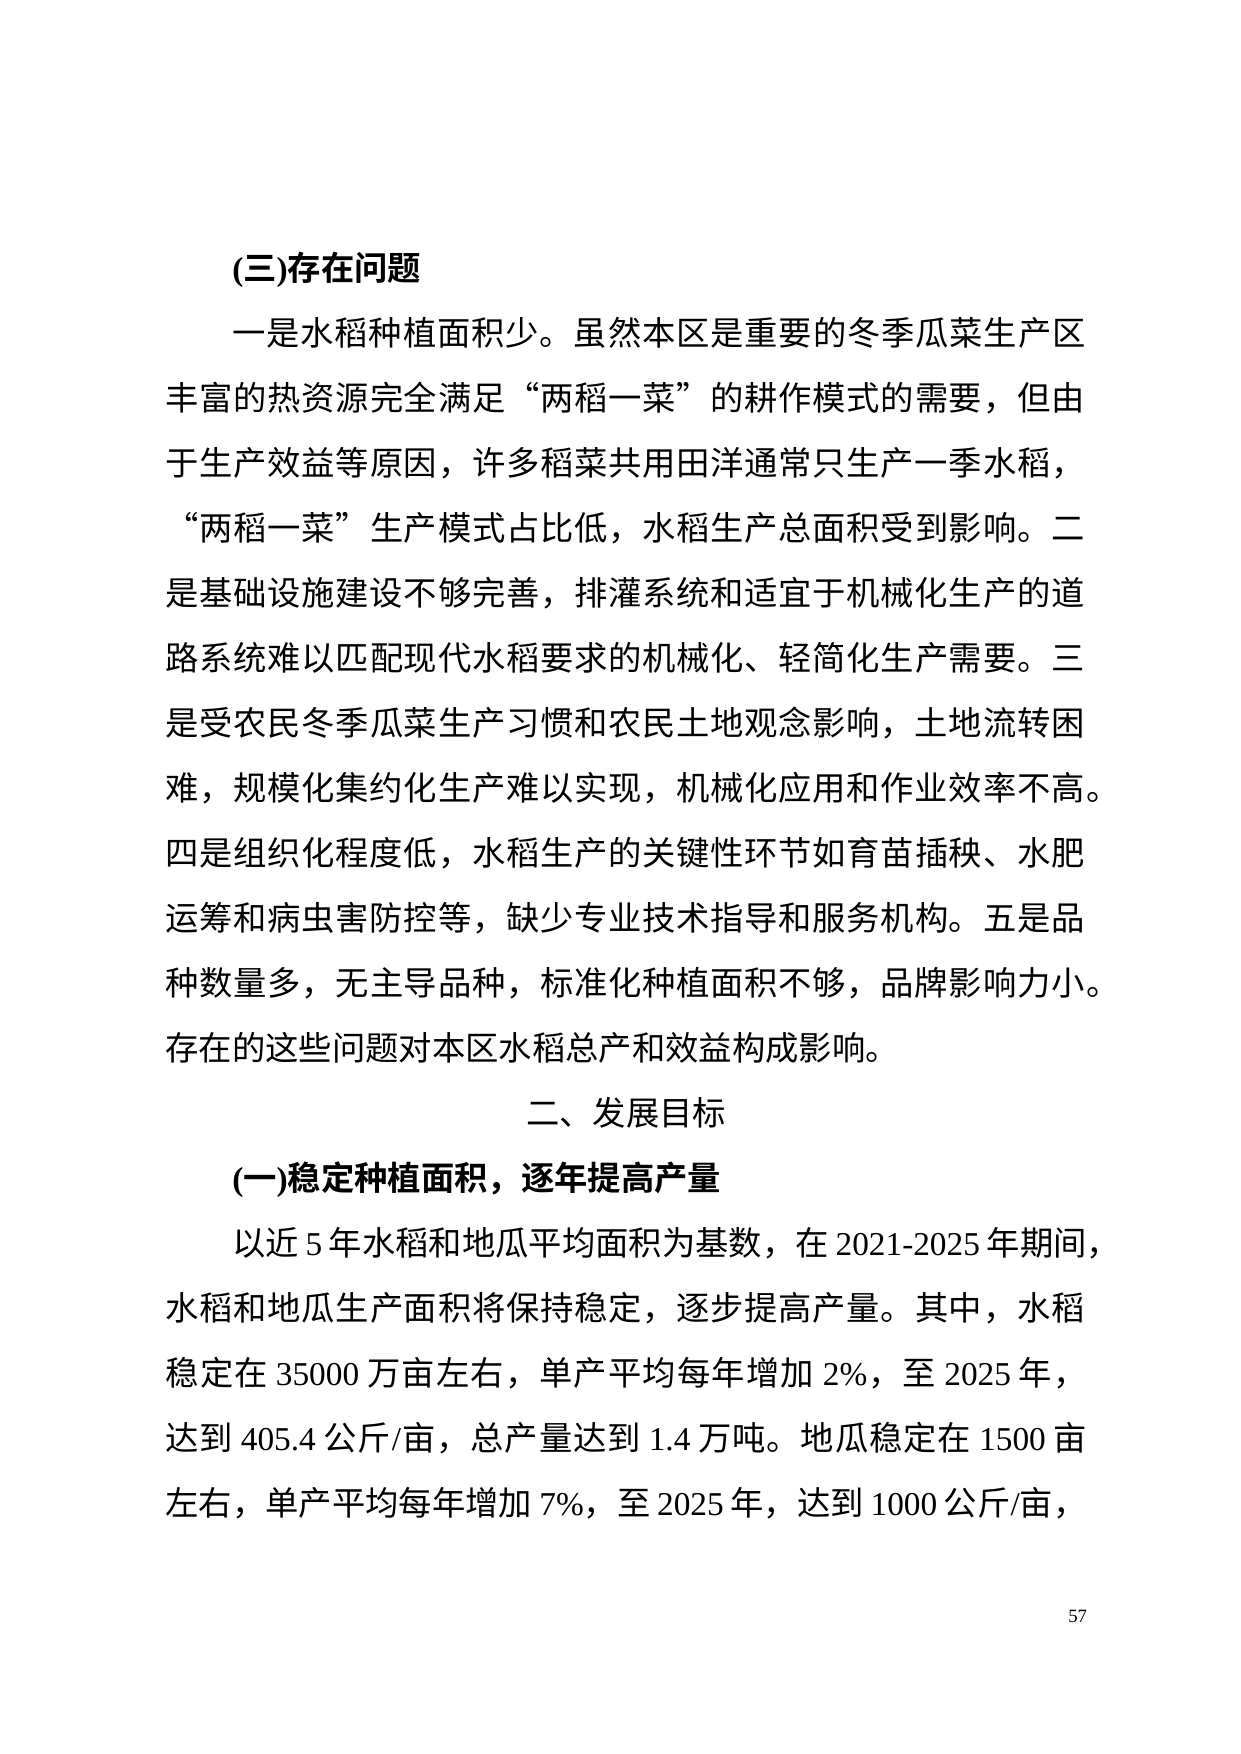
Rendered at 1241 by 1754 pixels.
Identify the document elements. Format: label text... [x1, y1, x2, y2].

text (三)存在问题 [165, 233, 1087, 298]
text 二、发展目标 [165, 1078, 1087, 1143]
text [165, 1208, 1087, 1533]
text (一)稳定种植面积，逐年提高产量 [165, 1143, 1087, 1208]
text 一是水稻种植面积少。虽然本区是重要的冬季瓜菜生产区，丰富的热资源完全满足“两稻一菜”的耕作模式的需要，但由于生产效益等原因，许多稻菜共用田洋通常只生产一季水稻，“两稻一菜”生产模式占比低，水稻生产总面积受到影响。二是基础设施建设不够完善，排灌系统和适宜于机械化生产的道路系统难以匹配现代水稻要求的机械化、轻简化生产需要。三是受农民冬季瓜菜生产习惯和农民土地观念影响，土地流转困难，规模化集约化生产难以实现，机械化应用和作业效率不高。四是组织化程度低，水稻生产的关键性环节如育苗插秧、水肥运筹和病虫害防控等，缺少专业技术指导和服务机构。五是品种数量多，无主导品种，标准化种植面积不够，品牌影响力小。存在的这些问题对本区水稻总产和效益构成影响。 [165, 298, 1087, 1078]
